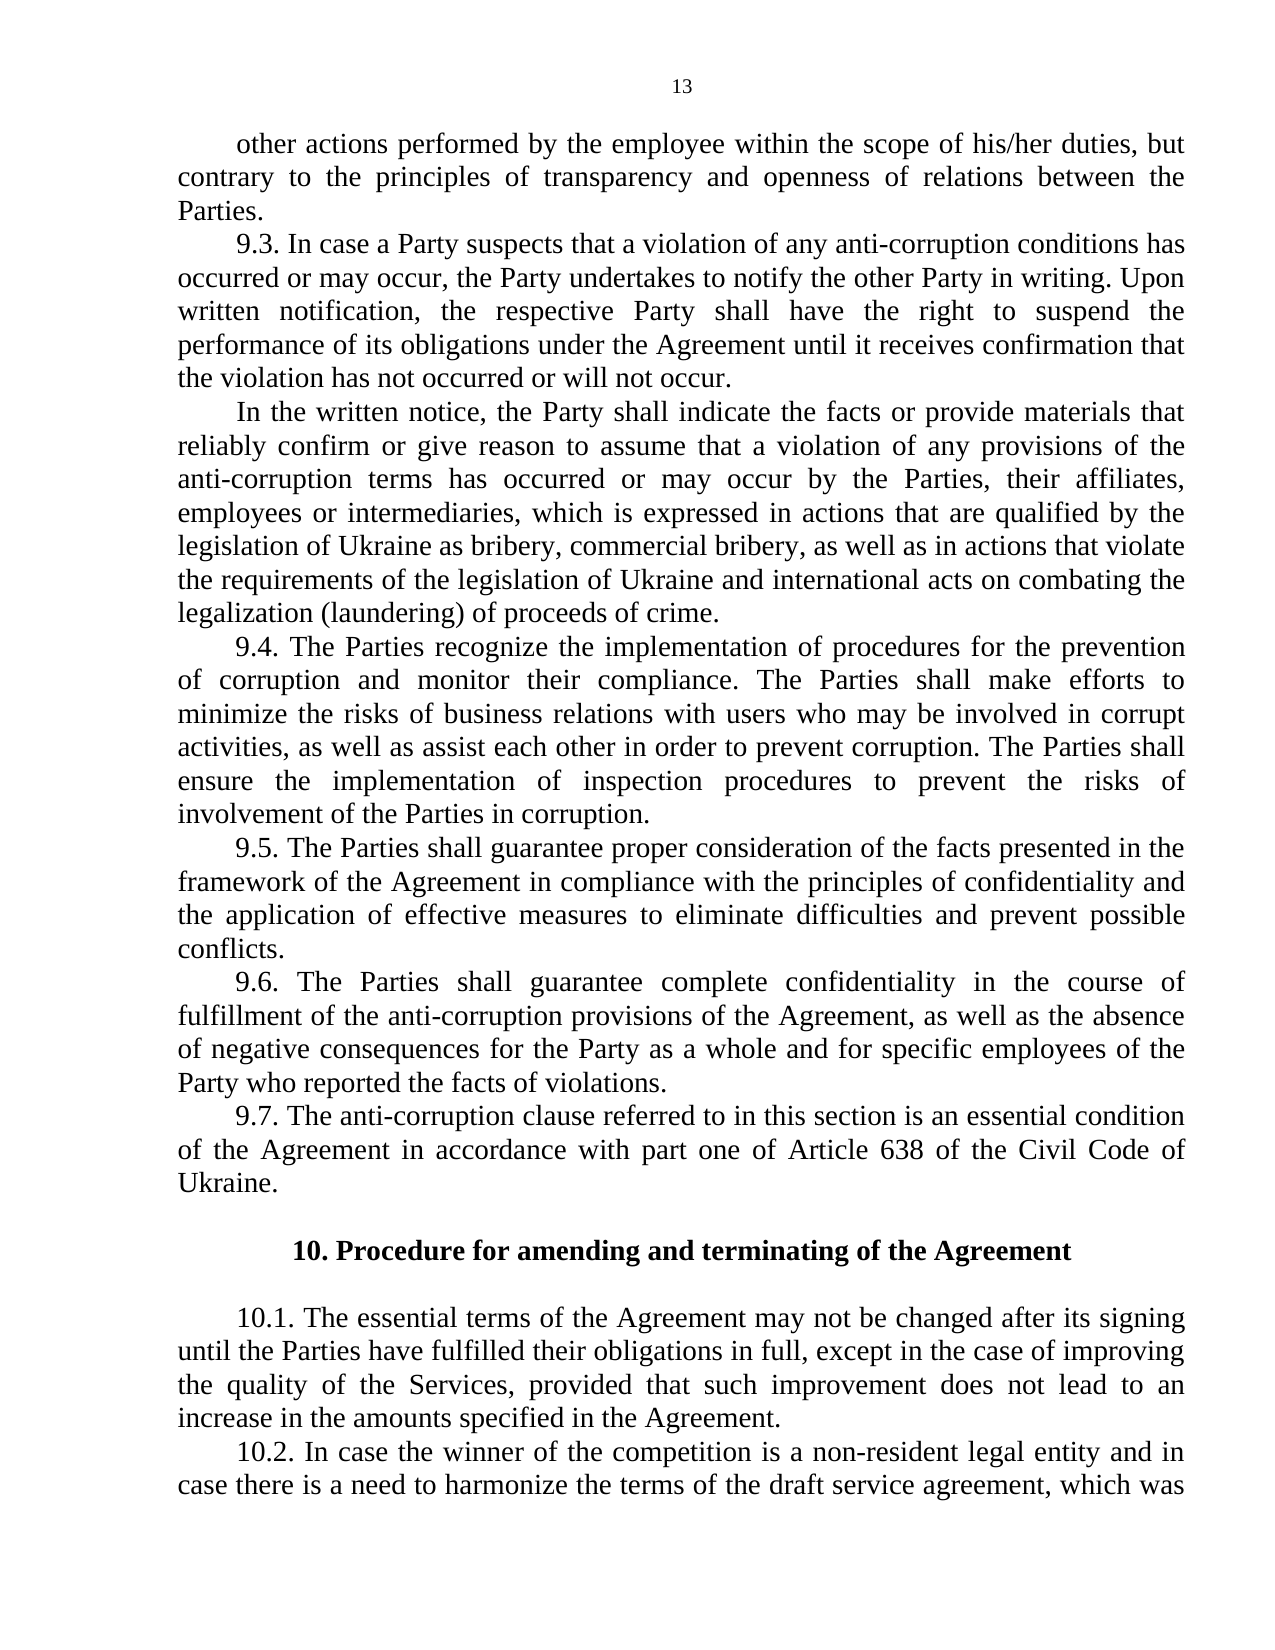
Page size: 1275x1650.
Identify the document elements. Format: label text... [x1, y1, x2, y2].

text 9.7. The anti-corruption clause referred to in this section is an essential condition of the Agreement in accordance with part one of Article 638 of the Civil Code of Ukraine. [177, 1098, 1186, 1199]
text 9.4. The Parties recognize the implementation of procedures for the prevention of corruption and monitor their compliance. The Parties shall make efforts to minimize the risks of business relations with users who may be involved in corrupt activities, as well as assist each other in order to prevent corruption. The Parties shall ensure the implementation of inspection procedures to prevent the risks of involvement of the Parties in corruption. [177, 629, 1186, 830]
text 9.5. The Parties shall guarantee proper consideration of the facts presented in the framework of the Agreement in compliance with the principles of confidentiality and the application of effective measures to eliminate difficulties and prevent possible conflicts. [177, 830, 1186, 964]
text In the written notice, the Party shall indicate the facts or provide materials that reliably confirm or give reason to assume that a violation of any provisions of the anti-corruption terms has occurred or may occur by the Parties, their affiliates, employees or intermediaries, which is expressed in actions that are qualified by the legislation of Ukraine as bribery, commercial bribery, as well as in actions that violate the requirements of the legislation of Ukraine and international acts on combating the legalization (laundering) of proceeds of crime. [177, 394, 1186, 629]
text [177, 1434, 1186, 1501]
text 10.1. The essential terms of the Agreement may not be changed after its signing until the Parties have fulfilled their obligations in full, except in the case of improving the quality of the Services, provided that such improvement does not lead to an increase in the amounts specified in the Agreement. [177, 1300, 1186, 1434]
text 9.3. In case a Party suspects that a violation of any anti-corruption conditions has occurred or may occur, the Party undertakes to notify the other Party in writing. Upon written notification, the respective Party shall have the right to suspend the performance of its obligations under the Agreement until it receives confirmation that the violation has not occurred or will not occur. [177, 226, 1186, 394]
text 10. Procedure for amending and terminating of the Agreement [177, 1233, 1186, 1266]
text 9.6. The Parties shall guarantee complete confidentiality in the course of fulfillment of the anti-corruption provisions of the Agreement, as well as the absence of negative consequences for the Party as a whole and for specific employees of the Party who reported the facts of violations. [177, 964, 1186, 1098]
text other actions performed by the employee within the scope of his/her duties, but contrary to the principles of transparency and openness of relations between the Parties. [177, 126, 1186, 226]
